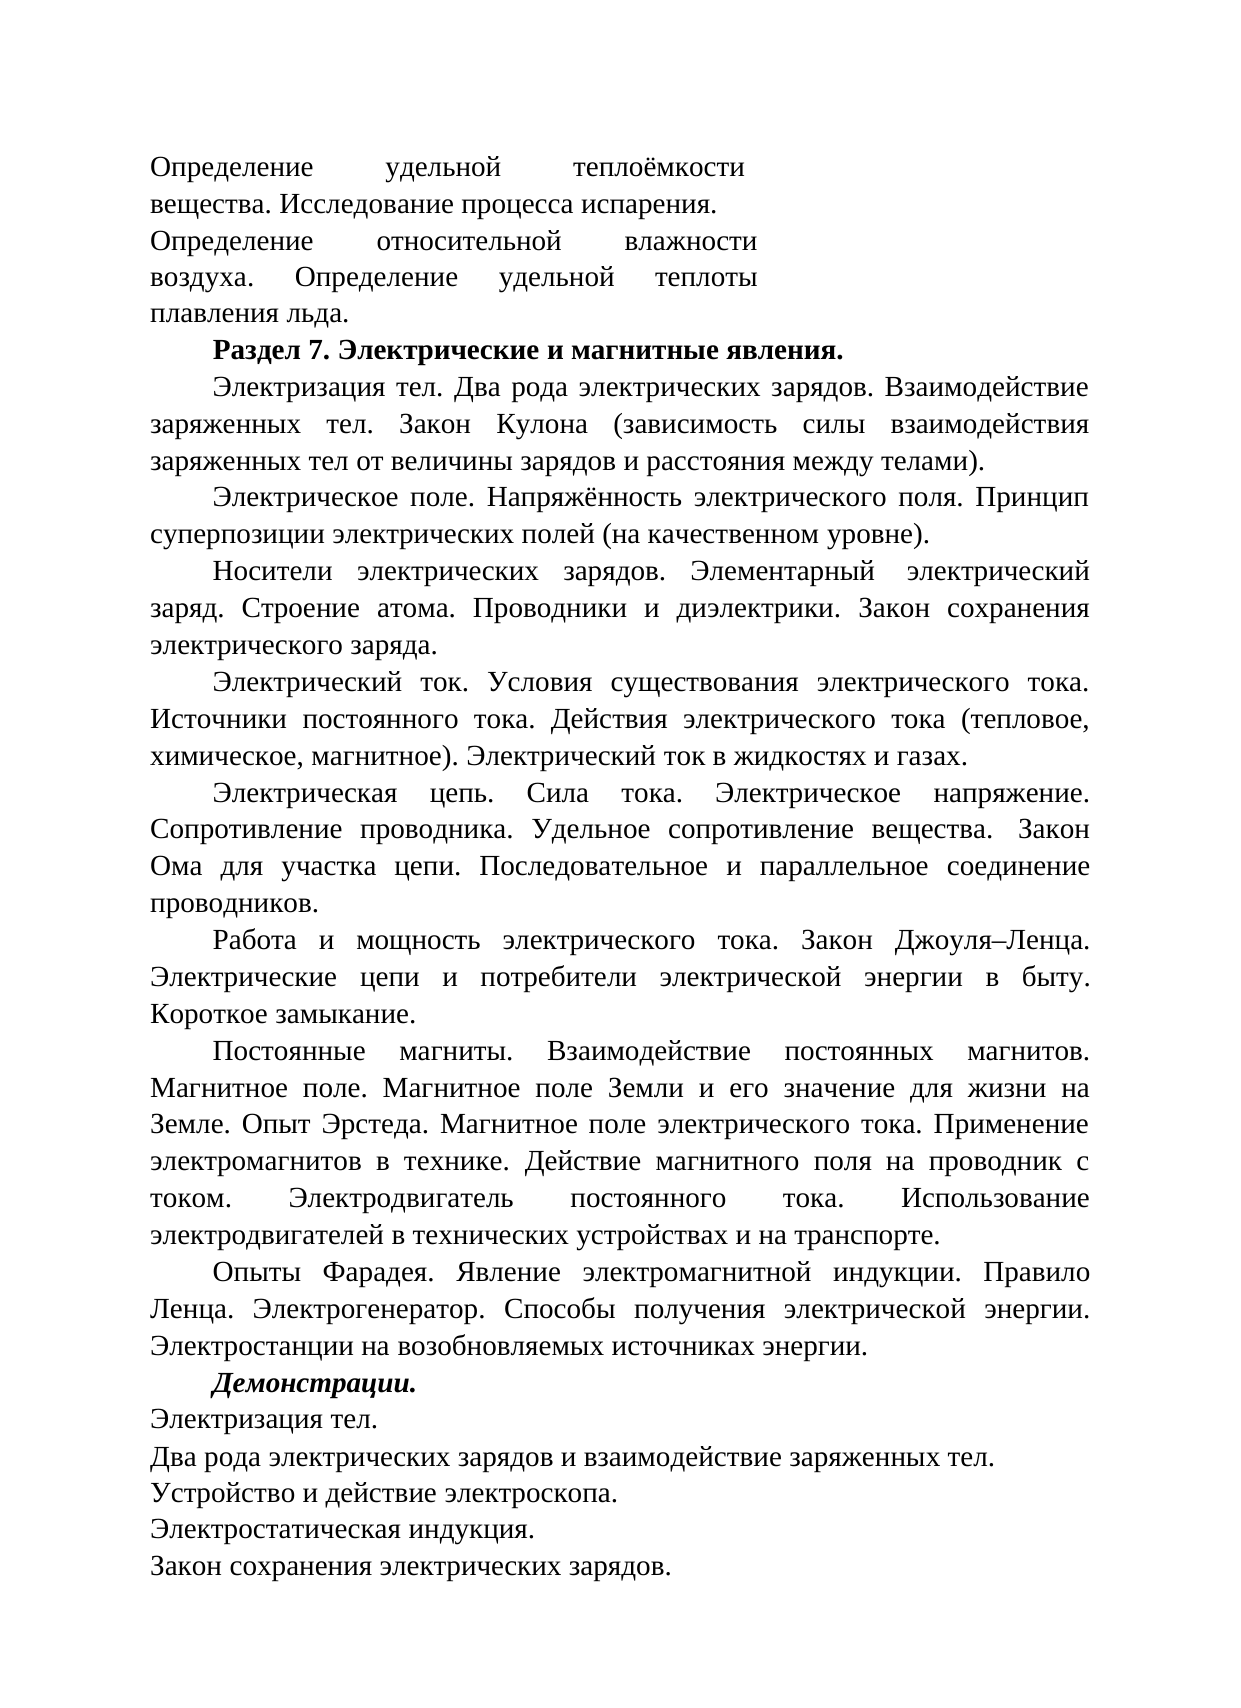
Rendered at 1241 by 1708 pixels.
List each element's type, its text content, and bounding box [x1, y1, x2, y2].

subtitle Демонстрации. [213, 1365, 1123, 1399]
text Два рода электрических зарядов и взаимодействие заряженных тел. Устройство и действие электроскопа. [150, 1439, 1123, 1508]
subtitle Раздел 7. Электрические и магнитные явления. [213, 332, 1123, 366]
text Электризация тел. [150, 1402, 1123, 1435]
text Работа и мощность электрического тока. Закон Джоуля–Ленца. Электрические цепи и потребители электрической энергии в быту. Короткое замыкание. [150, 922, 1091, 1029]
text Постоянные магниты. Взаимодействие постоянных магнитов. Магнитное поле. Магнитное поле Земли и его значение для жизни на Земле. Опыт Эрстеда. Магнитное поле электрического тока. Применение электромагнитов в технике. Действие магнитного поля на проводник с током. Электродвигатель постоянного тока. Использование электродвигателей в технических устройствах и на транспорте. [150, 1033, 1090, 1251]
text Носители электрических зарядов. Элементарный электрический заряд. Строение атома. Проводники и диэлектрики. Закон сохранения электрического заряда. [150, 553, 1090, 661]
text Опыты Фарадея. Явление электромагнитной индукции. Правило Ленца. Электрогенератор. Способы получения электрической энергии. Электростанции на возобновляемых источниках энергии. [150, 1254, 1090, 1361]
text Электрический ток. Условия существования электрического тока. Источники постоянного тока. Действия электрического тока (тепловое, химическое, магнитное). Электрический ток в жидкостях и газах. [150, 664, 1089, 771]
text Электризация тел. Два рода электрических зарядов. Взаимодействие заряженных тел. Закон Кулона (зависимость силы взаимодействия заряженных тел от величины зарядов и расстояния между телами). [150, 369, 1089, 476]
text Закон сохранения электрических зарядов. [150, 1548, 1123, 1582]
text Определение удельной теплоёмкости вещества. Исследование процесса испарения. [150, 149, 744, 219]
text Определение относительной влажности воздуха. Определение удельной теплоты плавления льда. [150, 223, 758, 329]
text Электрическая цепь. Сила тока. Электрическое напряжение. Сопротивление проводника. Удельное сопротивление вещества. Закон Ома для участка цепи. Последовательное и параллельное соединение проводников. [150, 775, 1090, 919]
text Электрическое поле. Напряжённость электрического поля. Принцип суперпозиции электрических полей (на качественном уровне). [150, 479, 1089, 550]
text Электростатическая индукция. [150, 1511, 1123, 1545]
